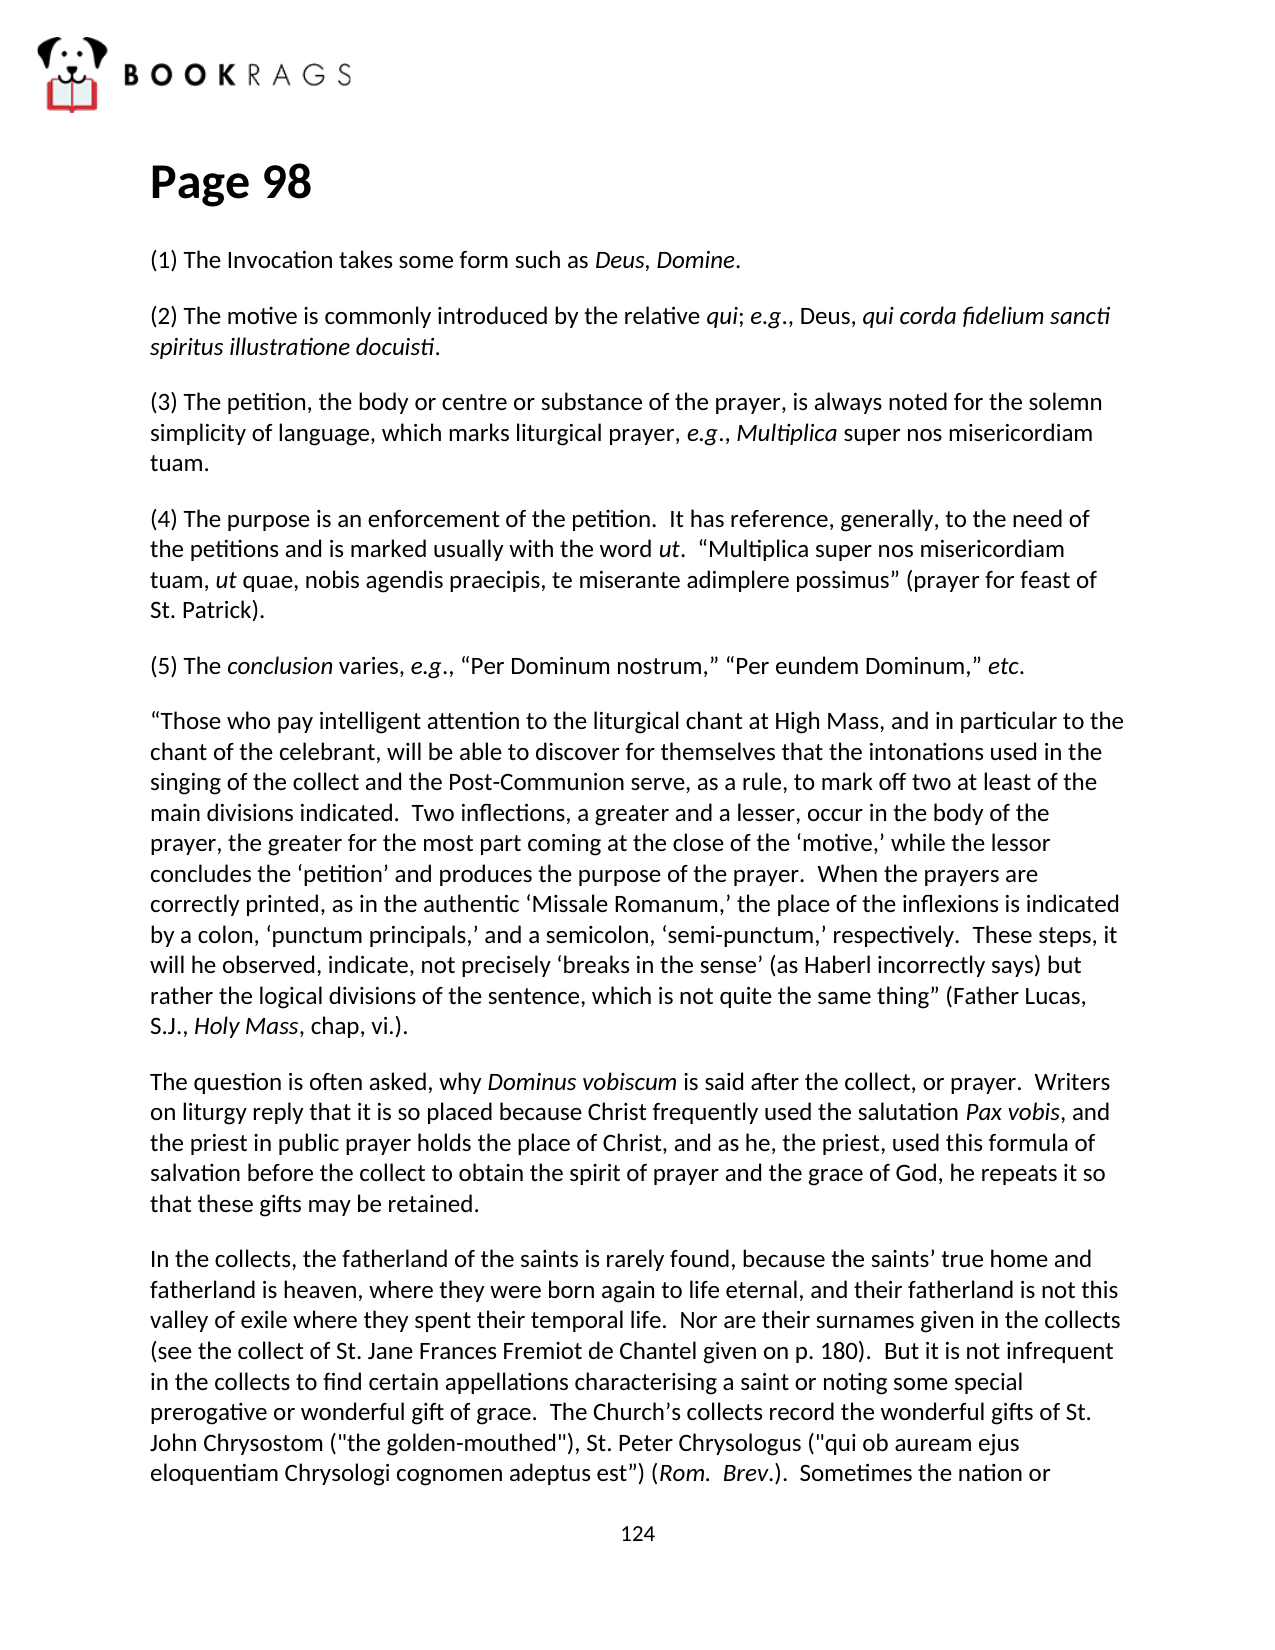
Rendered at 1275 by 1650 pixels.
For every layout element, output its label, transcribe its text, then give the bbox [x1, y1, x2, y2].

picture [37, 37, 351, 113]
text Page 98 [150, 150, 1125, 211]
text (1) The Invocation takes some form such as Deus, Domine. [150, 244, 1125, 275]
text (2) The motive is commonly introduced by the relative qui; e.g., Deus, qui corda fidelium sancti spiritus illustratione docuisti. [150, 300, 1125, 361]
text (5) The conclusion varies, e.g., “Per Dominum nostrum,” “Per eundem Dominum,” etc. [150, 650, 1125, 680]
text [150, 1244, 1125, 1488]
text (3) The petition, the body or centre or substance of the prayer, is always noted for the solemn simplicity of language, which marks liturgical prayer, e.g., Multiplica super nos misericordiam tuam. [150, 386, 1125, 478]
text The question is often asked, why Dominus vobiscum is said after the collect, or prayer. Writers on liturgy reply that it is so placed because Christ frequently used the salutation Pax vobis, and the priest in public prayer holds the place of Christ, and as he, the priest, used this formula of salvation before the collect to obtain the spirit of prayer and the grace of God, he repeats it so that these gifts may be retained. [150, 1066, 1125, 1219]
text (4) The purpose is an enforcement of the petition. It has reference, generally, to the need of the petitions and is marked usually with the word ut. “Multiplica super nos misericordiam tuam, ut quae, nobis agendis praecipis, te miserante adimplere possimus” (prayer for feast of St. Patrick). [150, 503, 1125, 625]
text “Those who pay intelligent attention to the liturgical chant at High Mass, and in particular to the chant of the celebrant, will be able to discover for themselves that the intonations used in the singing of the collect and the Post-Communion serve, as a rule, to mark off two at least of the main divisions indicated. Two inflections, a greater and a lesser, occur in the body of the prayer, the greater for the most part coming at the close of the ‘motive,’ while the lessor concludes the ‘petition’ and produces the purpose of the prayer. When the prayers are correctly printed, as in the authentic ‘Missale Romanum,’ the place of the inflexions is indicated by a colon, ‘punctum principals,’ and a semicolon, ‘semi-punctum,’ respectively. These steps, it will he observed, indicate, not precisely ‘breaks in the sense’ (as Haberl incorrectly says) but rather the logical divisions of the sentence, which is not quite the same thing” (Father Lucas, S.J., Holy Mass, chap, vi.). [150, 705, 1125, 1041]
